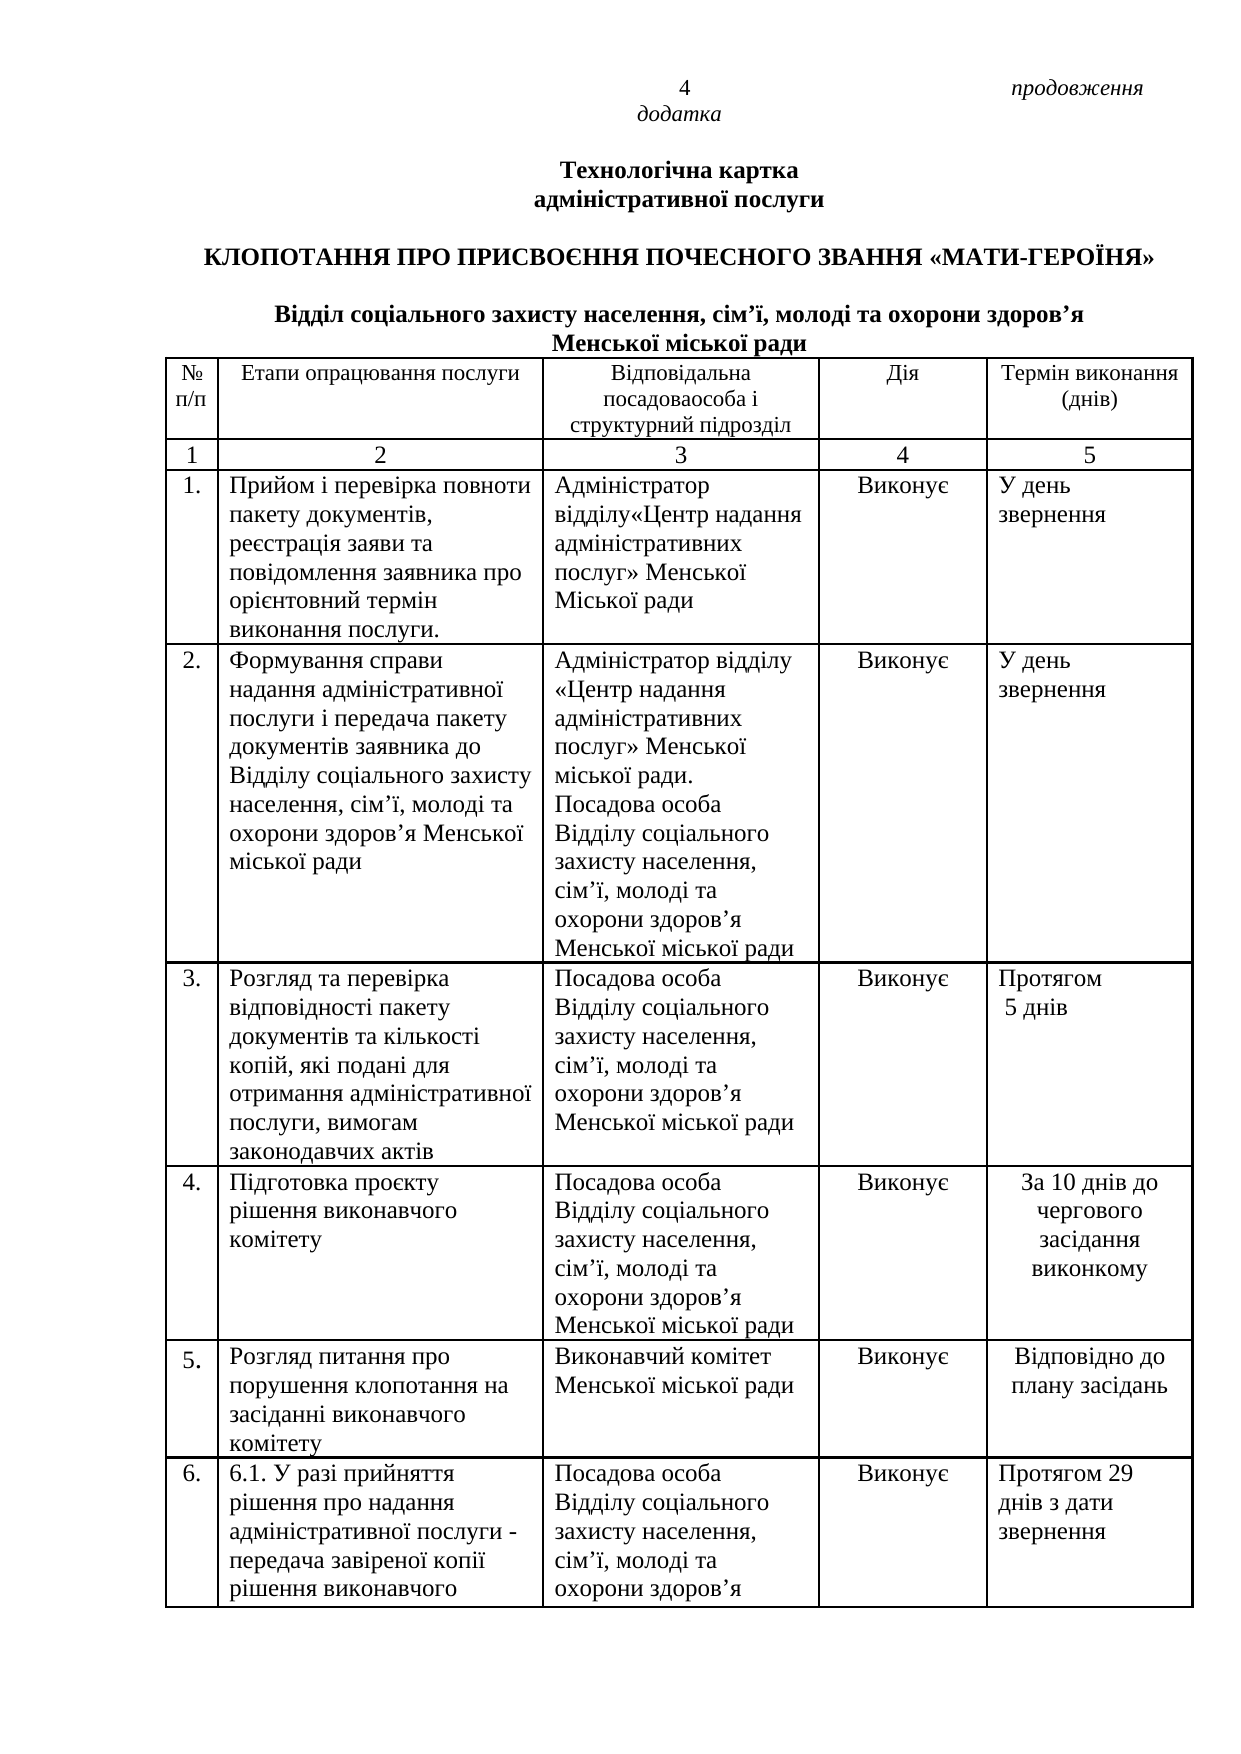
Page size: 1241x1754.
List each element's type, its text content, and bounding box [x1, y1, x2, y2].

table_header Етапи опрацювання послуги [219, 359, 542, 438]
table_cell Виконує [820, 1459, 986, 1606]
text Технологічна картка [177, 155, 1181, 184]
table_cell Виконує [820, 1167, 986, 1339]
table_cell Формування справи надання адміністративної послуги і передача пакету документів заявника до Відділу соціального захисту населення, сім’ї, молоді та охорони здоров’я Менської міської ради [219, 645, 542, 961]
table_cell Посадова особа Відділу соціального захисту населення, сім’ї, молоді та охорони здоров’я Менської міської ради [544, 964, 818, 1165]
table_cell Виконує [820, 645, 986, 961]
table_cell 5 [988, 440, 1191, 468]
table_cell Відповідно до плану засідань [988, 1341, 1191, 1456]
table_cell 5. [167, 1341, 217, 1456]
table_cell Протягом 5 днів [988, 964, 1191, 1165]
table_cell У день звернення [988, 471, 1191, 643]
table_cell Розгляд питання про порушення клопотання на засіданні виконавчого комітету [219, 1341, 542, 1456]
table_cell 4 [820, 440, 986, 468]
text Менської міської ради [177, 328, 1181, 357]
text адміністративної послуги [177, 184, 1181, 213]
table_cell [988, 1459, 1191, 1606]
table_cell У день звернення [988, 645, 1191, 961]
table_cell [544, 1459, 818, 1606]
table_cell Виконує [820, 471, 986, 643]
table_cell 2. [167, 645, 217, 961]
table_cell Прийом і перевірка повноти пакету документів, реєстрація заяви та повідомлення заявника про орієнтовний термін виконання послуги. [219, 471, 542, 643]
text Відділ соціального захисту населення, сім’ї, молоді та охорони здоров’я [177, 299, 1181, 328]
table_cell Адміністратор відділу«Центр надання адміністративних послуг» Менської Міської ради [544, 471, 818, 643]
table_header № п/п [167, 359, 217, 438]
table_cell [219, 1459, 542, 1606]
table_cell Виконує [820, 964, 986, 1165]
table_header Дія [820, 359, 986, 438]
table_cell Посадова особа Відділу соціального захисту населення, сім’ї, молоді та охорони здоров’я Менської міської ради [544, 1167, 818, 1339]
table_cell 1. [167, 471, 217, 643]
table_cell Виконує [820, 1341, 986, 1456]
table_header Відповідальна посадоваособа і структурний підрозділ [544, 359, 818, 438]
table_cell Розгляд та перевірка відповідності пакету документів та кількості копій, які подані для отримання адміністративної послуги, вимогам законодавчих актів [219, 964, 542, 1165]
text КЛОПОТАННЯ ПРО ПРИСВОЄННЯ ПОЧЕСНОГО ЗВАННЯ «МАТИ-ГЕРОЇНЯ» [177, 242, 1181, 270]
table_cell 3 [544, 440, 818, 468]
table_cell 3. [167, 964, 217, 1165]
table_cell За 10 днів до чергового засідання виконкому [988, 1167, 1191, 1339]
table_cell Підготовка проєкту рішення виконавчого комітету [219, 1167, 542, 1339]
table_cell Адміністратор відділу «Центр надання адміністративних послуг» Менської міської ради. Посадова особа Відділу соціального захисту населення, сім’ї, молоді та охорони здоров’я Менської міської ради [544, 645, 818, 961]
table_cell 6. [167, 1459, 217, 1606]
table_cell Виконавчий комітет Менської міської ради [544, 1341, 818, 1456]
table_cell 4. [167, 1167, 217, 1339]
table_cell 2 [219, 440, 542, 468]
table_header Термін виконання (днів) [988, 359, 1191, 438]
table_cell 1 [167, 440, 217, 468]
